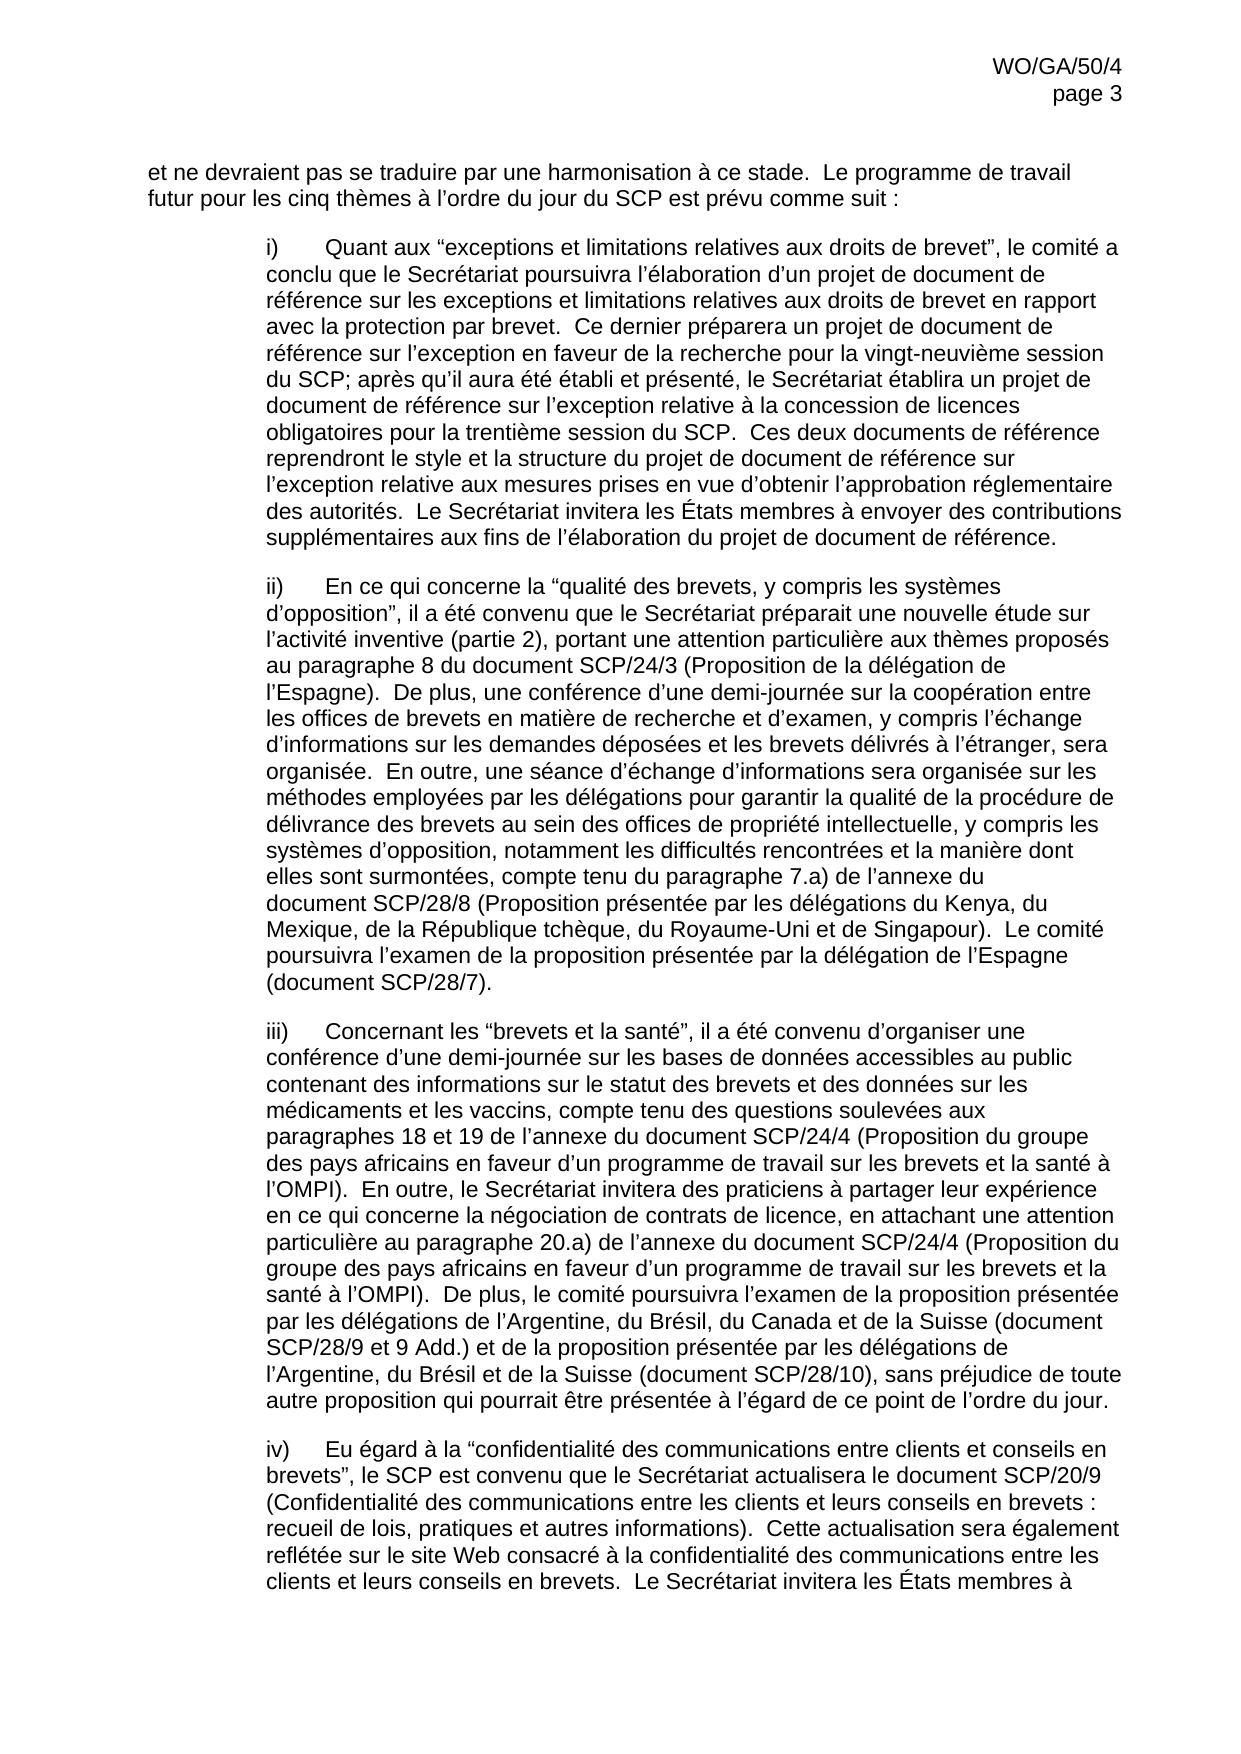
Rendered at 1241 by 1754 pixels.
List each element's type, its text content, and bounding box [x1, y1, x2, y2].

list Concernant les “brevets et la santé”, il a été convenu d’organiser une conférence d’une demi-journée sur les bases de données accessibles au public contenant des informations sur le statut des brevets et des données sur les médicaments et les vaccins, compte tenu des questions soulevées aux paragraphes 18 et 19 de l’annexe du document SCP/24/4 (Proposition du groupe des pays africains en faveur d’un programme de travail sur les brevets et la santé à l’OMPI). En outre, le Secrétariat invitera des praticiens à partager leur expérience en ce qui concerne la négociation de contrats de licence, en attachant une attention particulière au paragraphe 20.a) de l’annexe du document SCP/24/4 (Proposition du groupe des pays africains en faveur d’un programme de travail sur les brevets et la santé à l’OMPI). De plus, le comité poursuivra l’examen de la proposition présentée par les délégations de l’Argentine, du Brésil, du Canada et de la Suisse (document SCP/28/9 et 9 Add.) et de la proposition présentée par les délégations de l’Argentine, du Brésil et de la Suisse (document SCP/28/10), sans préjudice de toute autre proposition qui pourrait être présentée à l’égard de ce point de l’ordre du jour. [266, 1018, 1122, 1413]
list Quant aux “exceptions et limitations relatives aux droits de brevet”, le comité a conclu que le Secrétariat poursuivra l’élaboration d’un projet de document de référence sur les exceptions et limitations relatives aux droits de brevet en rapport avec la protection par brevet. Ce dernier préparera un projet de document de référence sur l’exception en faveur de la recherche pour la vingt-neuvième session du SCP; après qu’il aura été établi et présenté, le Secrétariat établira un projet de document de référence sur l’exception relative à la concession de licences obligatoires pour la trentième session du SCP. Ces deux documents de référence reprendront le style et la structure du projet de document de référence sur l’exception relative aux mesures prises en vue d’obtenir l’approbation réglementaire des autorités. Le Secrétariat invitera les États membres à envoyer des contributions supplémentaires aux fins de l’élaboration du projet de document de référence. [266, 234, 1122, 550]
list En ce qui concerne la “qualité des brevets, y compris les systèmes d’opposition”, il a été convenu que le Secrétariat préparait une nouvelle étude sur l’activité inventive (partie 2), portant une attention particulière aux thèmes proposés au paragraphe 8 du document SCP/24/3 (Proposition de la délégation de l’Espagne). De plus, une conférence d’une demi-journée sur la coopération entre les offices de brevets en matière de recherche et d’examen, y compris l’échange d’informations sur les demandes déposées et les brevets délivrés à l’étranger, sera organisée. En outre, une séance d’échange d’informations sera organisée sur les méthodes employées par les délégations pour garantir la qualité de la procédure de délivrance des brevets au sein des offices de propriété intellectuelle, y compris les systèmes d’opposition, notamment les difficultés rencontrées et la manière dont elles sont surmontées, compte tenu du paragraphe 7.a) de l’annexe du document SCP/28/8 (Proposition présentée par les délégations du Kenya, du Mexique, de la République tchèque, du Royaume-Uni et de Singapour). Le comité poursuivra l’examen de la proposition présentée par la délégation de l’Espagne (document SCP/28/7). [266, 573, 1122, 995]
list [266, 1436, 1122, 1594]
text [148, 158, 1122, 211]
